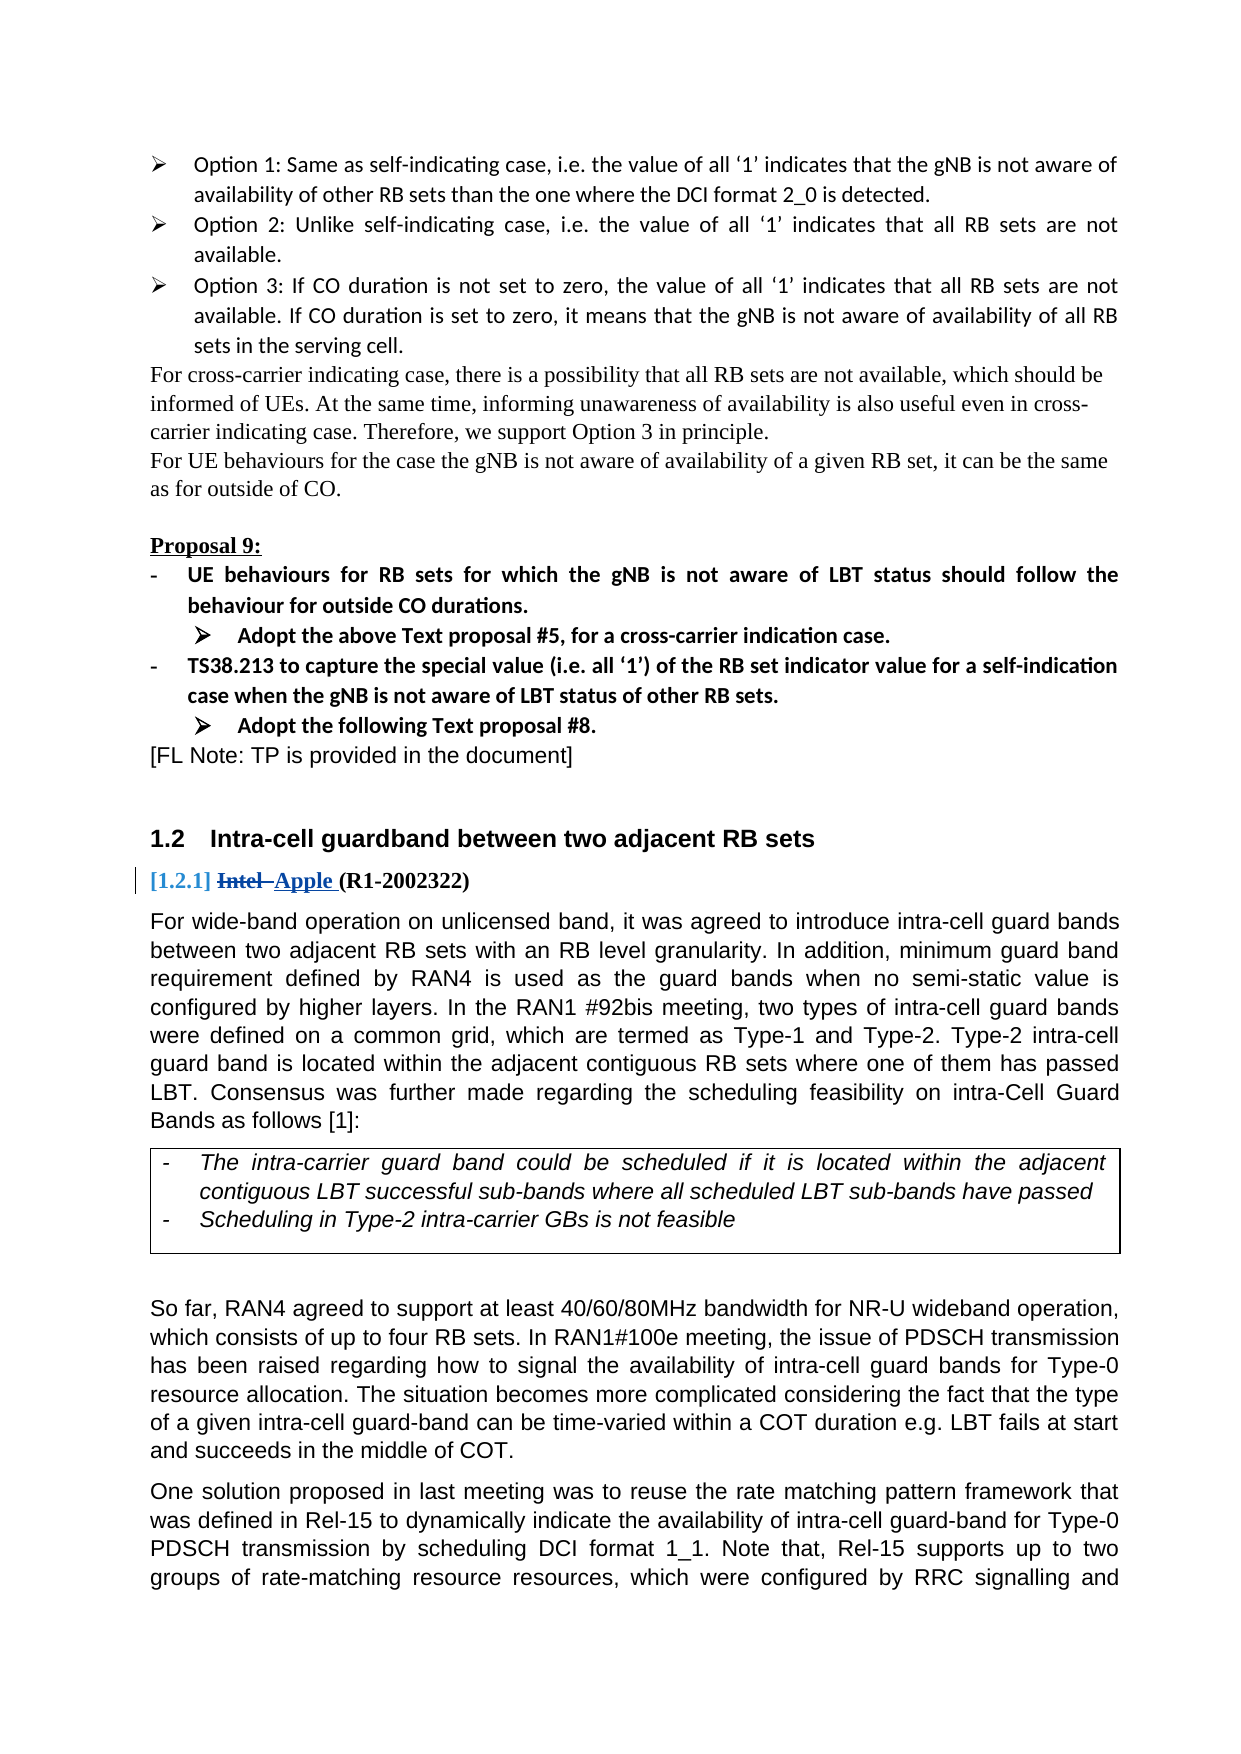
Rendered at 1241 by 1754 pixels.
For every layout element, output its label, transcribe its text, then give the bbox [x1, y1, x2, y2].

text Proposal 9: [150, 532, 1120, 558]
list Adopt the above Text proposal #5, for a cross-carrier indication case. [194, 621, 1120, 649]
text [150, 1478, 1120, 1590]
text So far, RAN4 agreed to support at least 40/60/80MHz bandwidth for NR-U wideband operation, which consists of up to four RB sets. In RAN1#100e meeting, the issue of PDSCH transmission has been raised regarding how to signal the availability of intra-cell guard bands for Type-0 resource allocation. The situation becomes more complicated considering the fact that the type of a given intra-cell guard-band can be time-varied within a COT duration e.g. LBT fails at start and succeeds in the middle of COT. [150, 1295, 1120, 1464]
list Adopt the following Text proposal #8. [194, 712, 1120, 739]
text For UE behaviours for the case the gNB is not aware of availability of a given RB set, it can be the same as for outside of CO. [150, 447, 1120, 502]
list TS38.213 to capture the special value (i.e. all ‘1’) of the RB set indicator value for a self-indication case when the gNB is not aware of LBT status of other RB sets. [150, 651, 1120, 709]
list Option 2: Unlike self-indicating case, i.e. the value of all ‘1’ indicates that all RB sets are not available. [150, 210, 1120, 269]
text For wide-band operation on unlicensed band, it was agreed to introduce intra-cell guard bands between two adjacent RB sets with an RB level granularity. In addition, minimum guard band requirement defined by RAN4 is used as the guard bands when no semi-static value is configured by higher layers. In the RAN1 #92bis meeting, two types of intra-cell guard bands were defined on a common grid, which are termed as Type-1 and Type-2. Type-2 intra-cell guard band is located within the adjacent contiguous RB sets where one of them has passed LBT. Consensus was further made regarding the scheduling feasibility on intra-Cell Guard Bands as follows [1]: [150, 908, 1120, 1133]
list Option 3: If CO duration is not set to zero, the value of all ‘1’ indicates that all RB sets are not available. If CO duration is set to zero, it means that the gNB is not aware of availability of all RB sets in the serving cell. [150, 271, 1120, 359]
text For cross-carrier indicating case, there is a possibility that all RB sets are not available, which should be informed of UEs. At the same time, informing unawareness of availability is also useful even in cross-carrier indicating case. Therefore, we support Option 3 in principle. [150, 361, 1120, 445]
subtitle Intra-cell guardband between two adjacent RB sets [150, 824, 1120, 852]
subtitle (R1-2002322) [150, 867, 1120, 893]
list UE behaviours for RB sets for which the gNB is not aware of LBT status should follow the behaviour for outside CO durations. [150, 561, 1120, 619]
text [FL Note: TP is provided in the document] [150, 742, 1120, 768]
table_header The intra-carrier guard band could be scheduled if it is located within the adjacent contiguous LBT successful sub-bands where all scheduled LBT sub-bands have passed Scheduling in Type-2 intra-carrier GBs is not feasible [151, 1149, 1119, 1253]
list Option 1: Same as self-indicating case, i.e. the value of all ‘1’ indicates that the gNB is not aware of availability of other RB sets than the one where the DCI format 2_0 is detected. [150, 150, 1120, 208]
